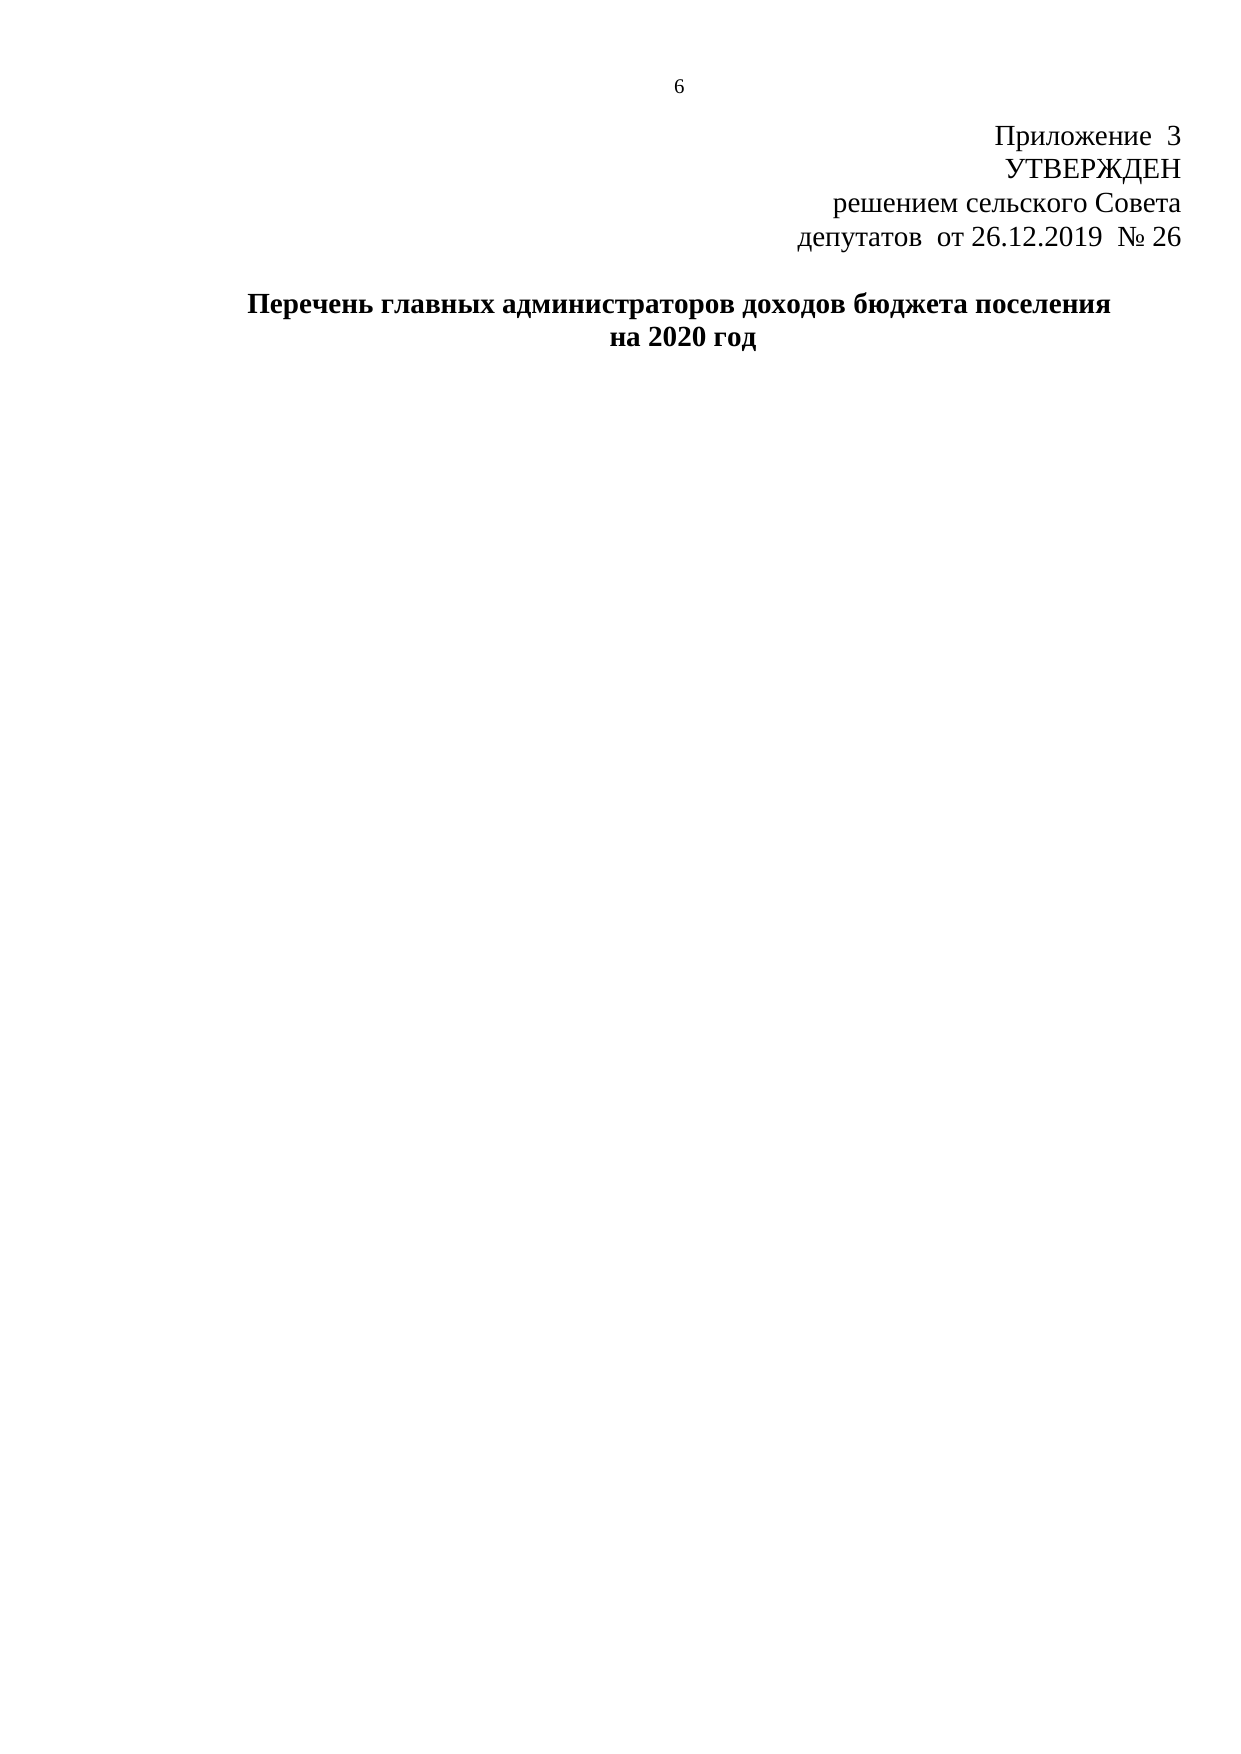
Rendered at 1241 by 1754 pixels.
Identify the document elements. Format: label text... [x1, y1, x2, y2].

text УТВЕРЖДЕН [177, 152, 1181, 185]
text депутатов от 26.12.2019 № 26 [177, 219, 1181, 252]
text решением сельского Совета [177, 185, 1181, 219]
text на 2020 год [177, 319, 1181, 353]
text Приложение 3 [177, 118, 1181, 152]
text Перечень главных администраторов доходов бюджета поселения [177, 286, 1181, 319]
